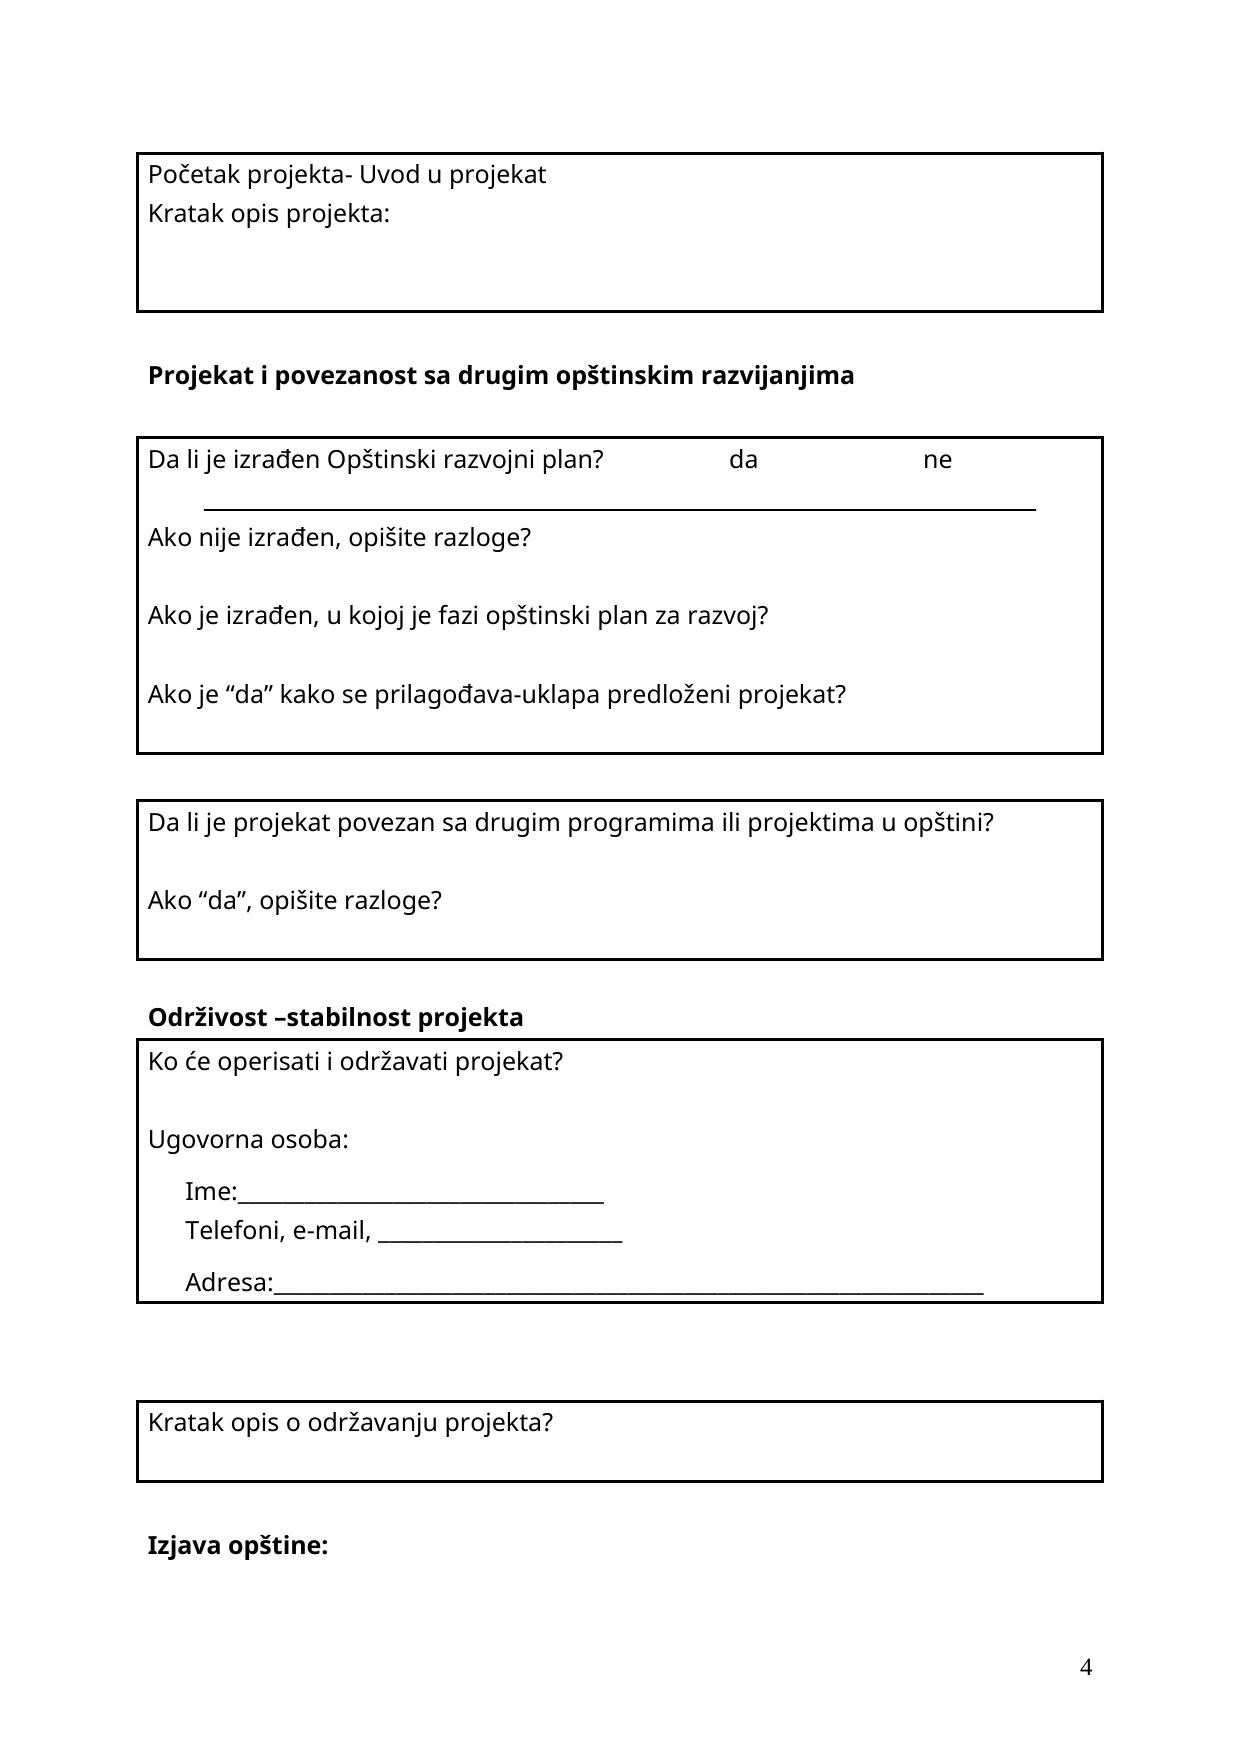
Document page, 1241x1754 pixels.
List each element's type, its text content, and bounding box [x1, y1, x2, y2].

text Ako “da”, opišite razloge? [139, 877, 1101, 917]
text Kratak opis o održavanju projekta? [139, 1403, 1101, 1439]
text Početak projekta- Uvod u projekat [139, 155, 1101, 191]
text Izjava opštine: [148, 1527, 1093, 1562]
text Ako nije izrađen, opišite razloge? [139, 514, 1101, 554]
text Ako je “da” kako se prilagođava-uklapa predloženi projekat? [139, 671, 1101, 710]
text Da li je izrađen Opštinski razvojni plan? da ne [139, 439, 1101, 475]
text Održivost –stabilnost projekta [148, 999, 1093, 1033]
text Projekat i povezanost sa drugim opštinskim razvijanjima [148, 358, 1093, 392]
text Ako je izrađen, u kojoj je fazi opštinski plan za razvoj? [139, 593, 1101, 632]
text Kratak opis projekta: [139, 191, 1101, 230]
text Da li je projekat povezan sa drugim programima ili projektima u opštini? [139, 802, 1101, 838]
text Ime:_________________________________ Telefoni, e-mail, ______________________ [139, 1168, 1101, 1247]
text Ugovorna osoba: [139, 1117, 1101, 1156]
text ___________________________________________________________________________ [139, 475, 1101, 514]
text Ko će operisati i održavati projekat? [139, 1041, 1101, 1078]
text Adresa:________________________________________________________________ [139, 1259, 1101, 1301]
